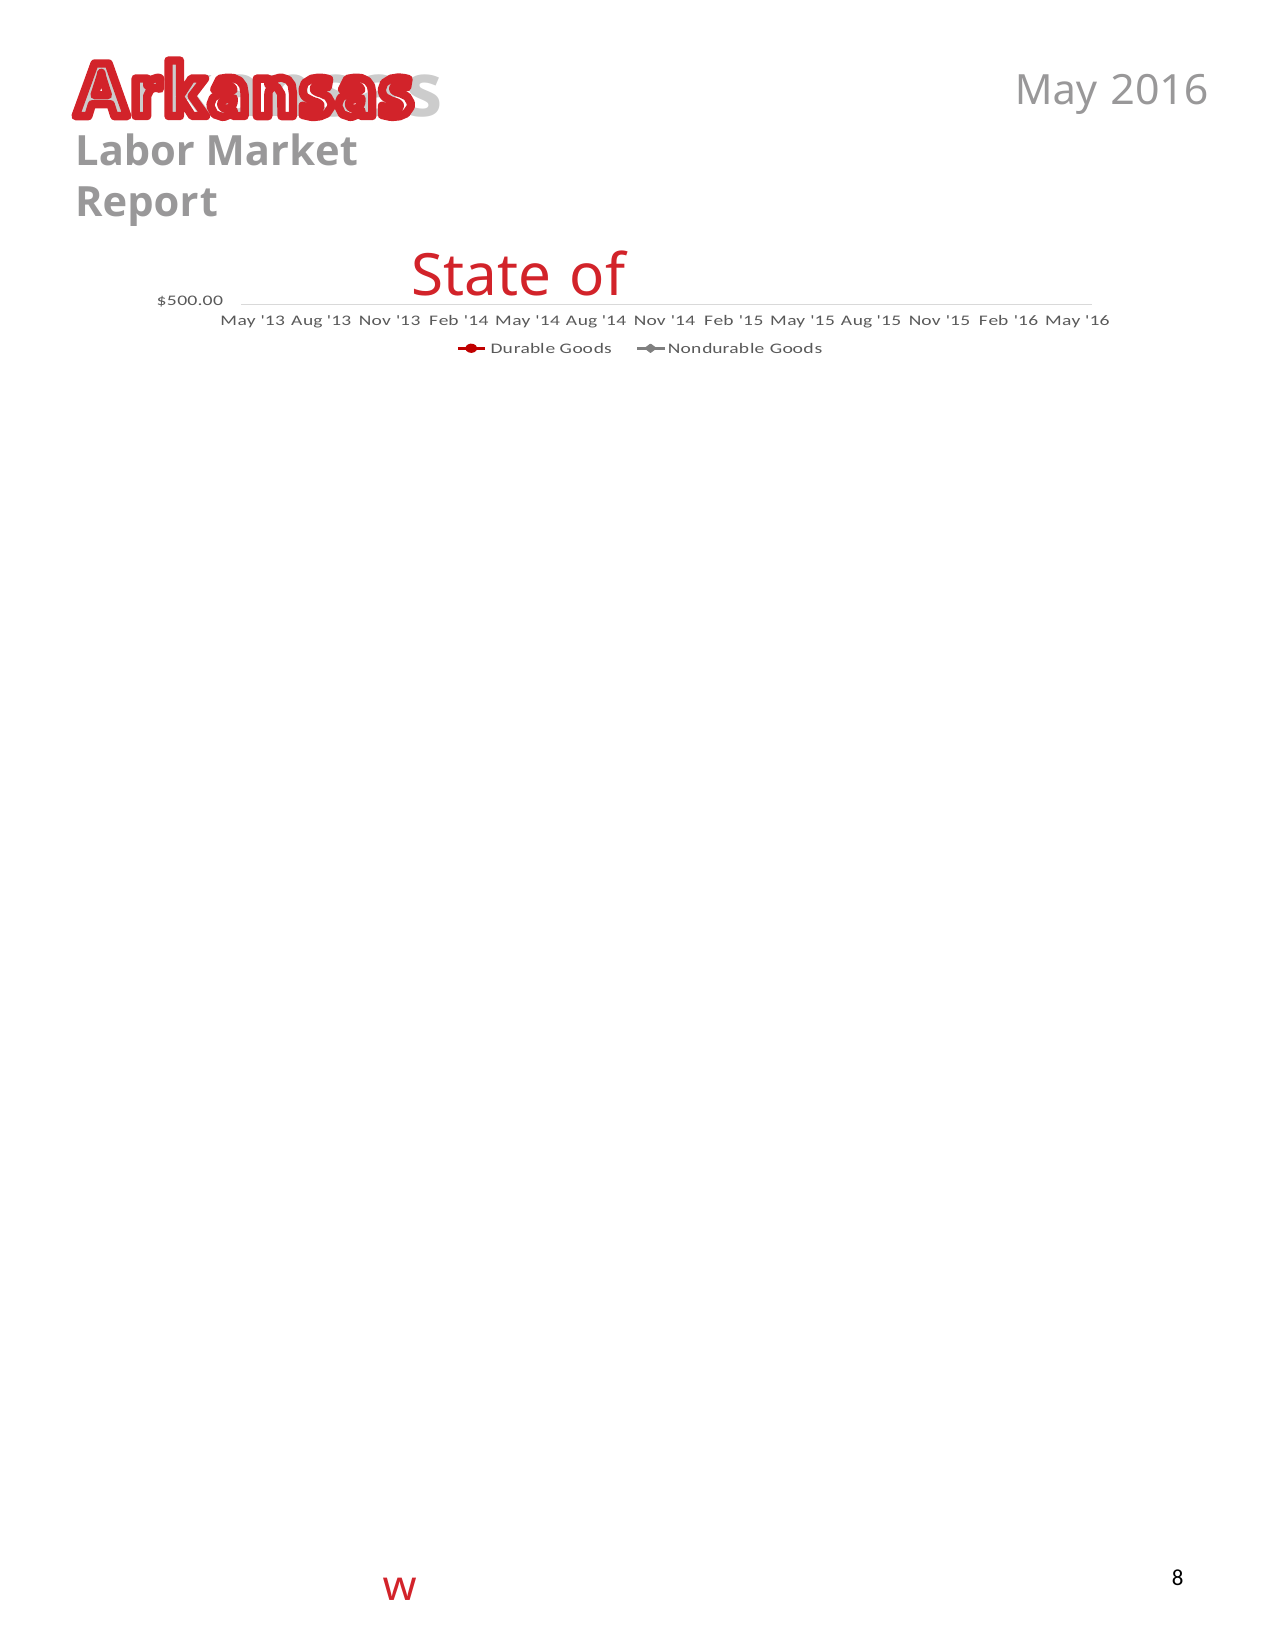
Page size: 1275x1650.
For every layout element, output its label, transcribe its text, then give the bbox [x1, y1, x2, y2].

text Durable Goods Nondurable Goods [485, 339, 827, 357]
text $500.00 [156, 292, 1212, 309]
text May '13 Aug '13 Nov '13 Feb '14 May '14 Aug '14 Nov '14 Feb '15 May '15 Aug '15 Nov '15 Feb '16 May '16 [220, 311, 1212, 329]
